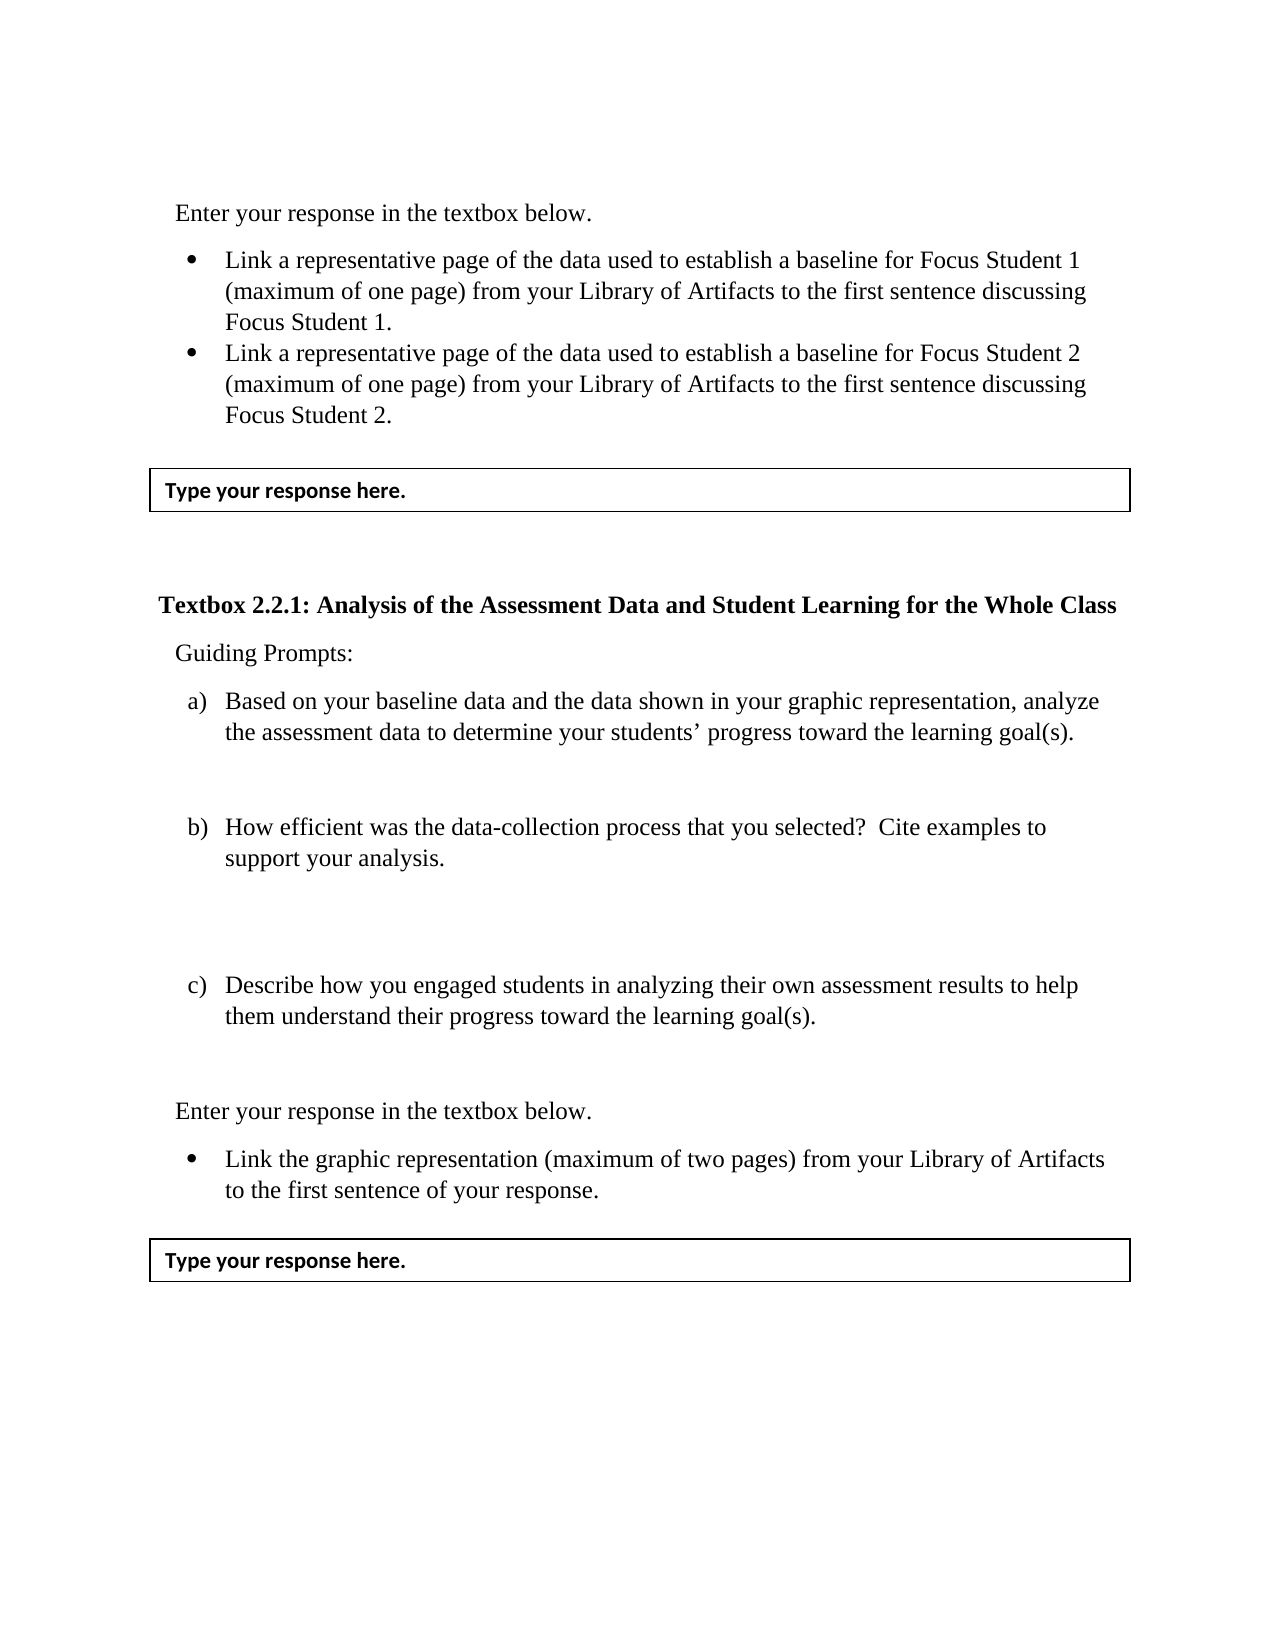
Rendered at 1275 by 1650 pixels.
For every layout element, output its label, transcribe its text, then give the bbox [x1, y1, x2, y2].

list Describe how you engaged students in analyzing their own assessment results to help them understand their progress toward the learning goal(s). [187, 970, 1125, 1029]
text Textbox 2.2.1: Analysis of the Assessment Data and Student Learning for the Whole Class [150, 590, 1125, 619]
text Enter your response in the textbox below. [150, 1096, 1125, 1125]
text Enter your response in the textbox below. [150, 198, 1125, 226]
list Link the graphic representation (maximum of two pages) from your Library of Artifacts to the first sentence of your response. [187, 1144, 1125, 1204]
text Guiding Prompts: [150, 638, 1125, 667]
list Based on your baseline data and the data shown in your graphic representation, analyze the assessment data to determine your students’ progress toward the learning goal(s). [187, 686, 1125, 746]
list Link a representative page of the data used to establish a baseline for Focus Student 1 (maximum of one page) from your Library of Artifacts to the first sentence discussing Focus Student 1. [187, 245, 1125, 336]
list How efficient was the data-collection process that you selected? Cite examples to support your analysis. [187, 812, 1125, 872]
list Link a representative page of the data used to establish a baseline for Focus Student 2 (maximum of one page) from your Library of Artifacts to the first sentence discussing Focus Student 2. [187, 338, 1125, 429]
